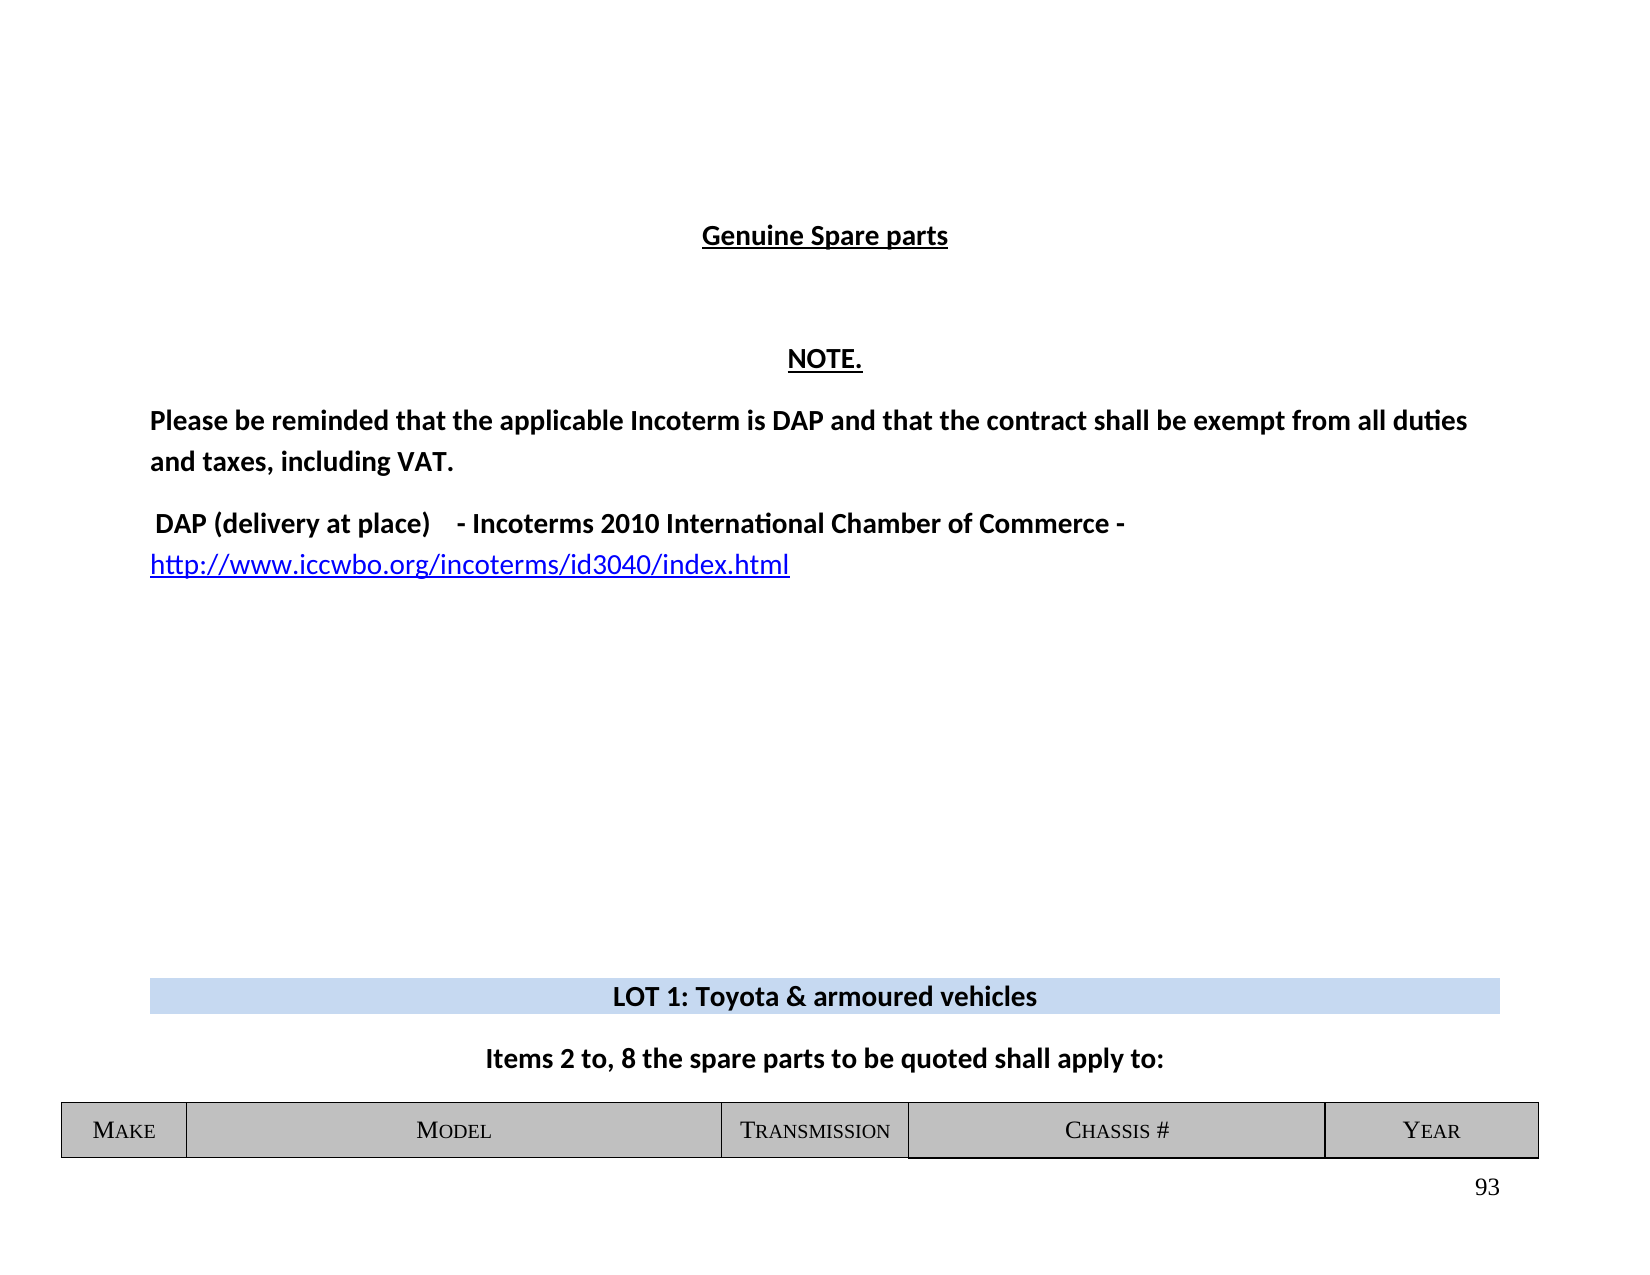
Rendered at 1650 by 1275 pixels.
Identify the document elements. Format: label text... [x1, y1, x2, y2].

text LOT 1: Toyota & armoured vehicles [150, 978, 1500, 1014]
text Items 2 to, 8 the spare parts to be quoted shall apply to: [150, 1040, 1500, 1076]
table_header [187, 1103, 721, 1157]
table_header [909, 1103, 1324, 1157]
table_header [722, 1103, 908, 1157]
text DAP (delivery at place) - Incoterms 2010 International Chamber of Commerce - http://www.iccwbo.org/incoterms/id3040/index.html [150, 505, 1500, 581]
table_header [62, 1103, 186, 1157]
text Genuine Spare parts [150, 217, 1500, 252]
text Please be reminded that the applicable Incoterm is DAP and that the contract shall be exempt from all duties and taxes, including VAT. [150, 402, 1500, 479]
text NOTE. [150, 340, 1500, 376]
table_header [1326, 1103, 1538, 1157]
